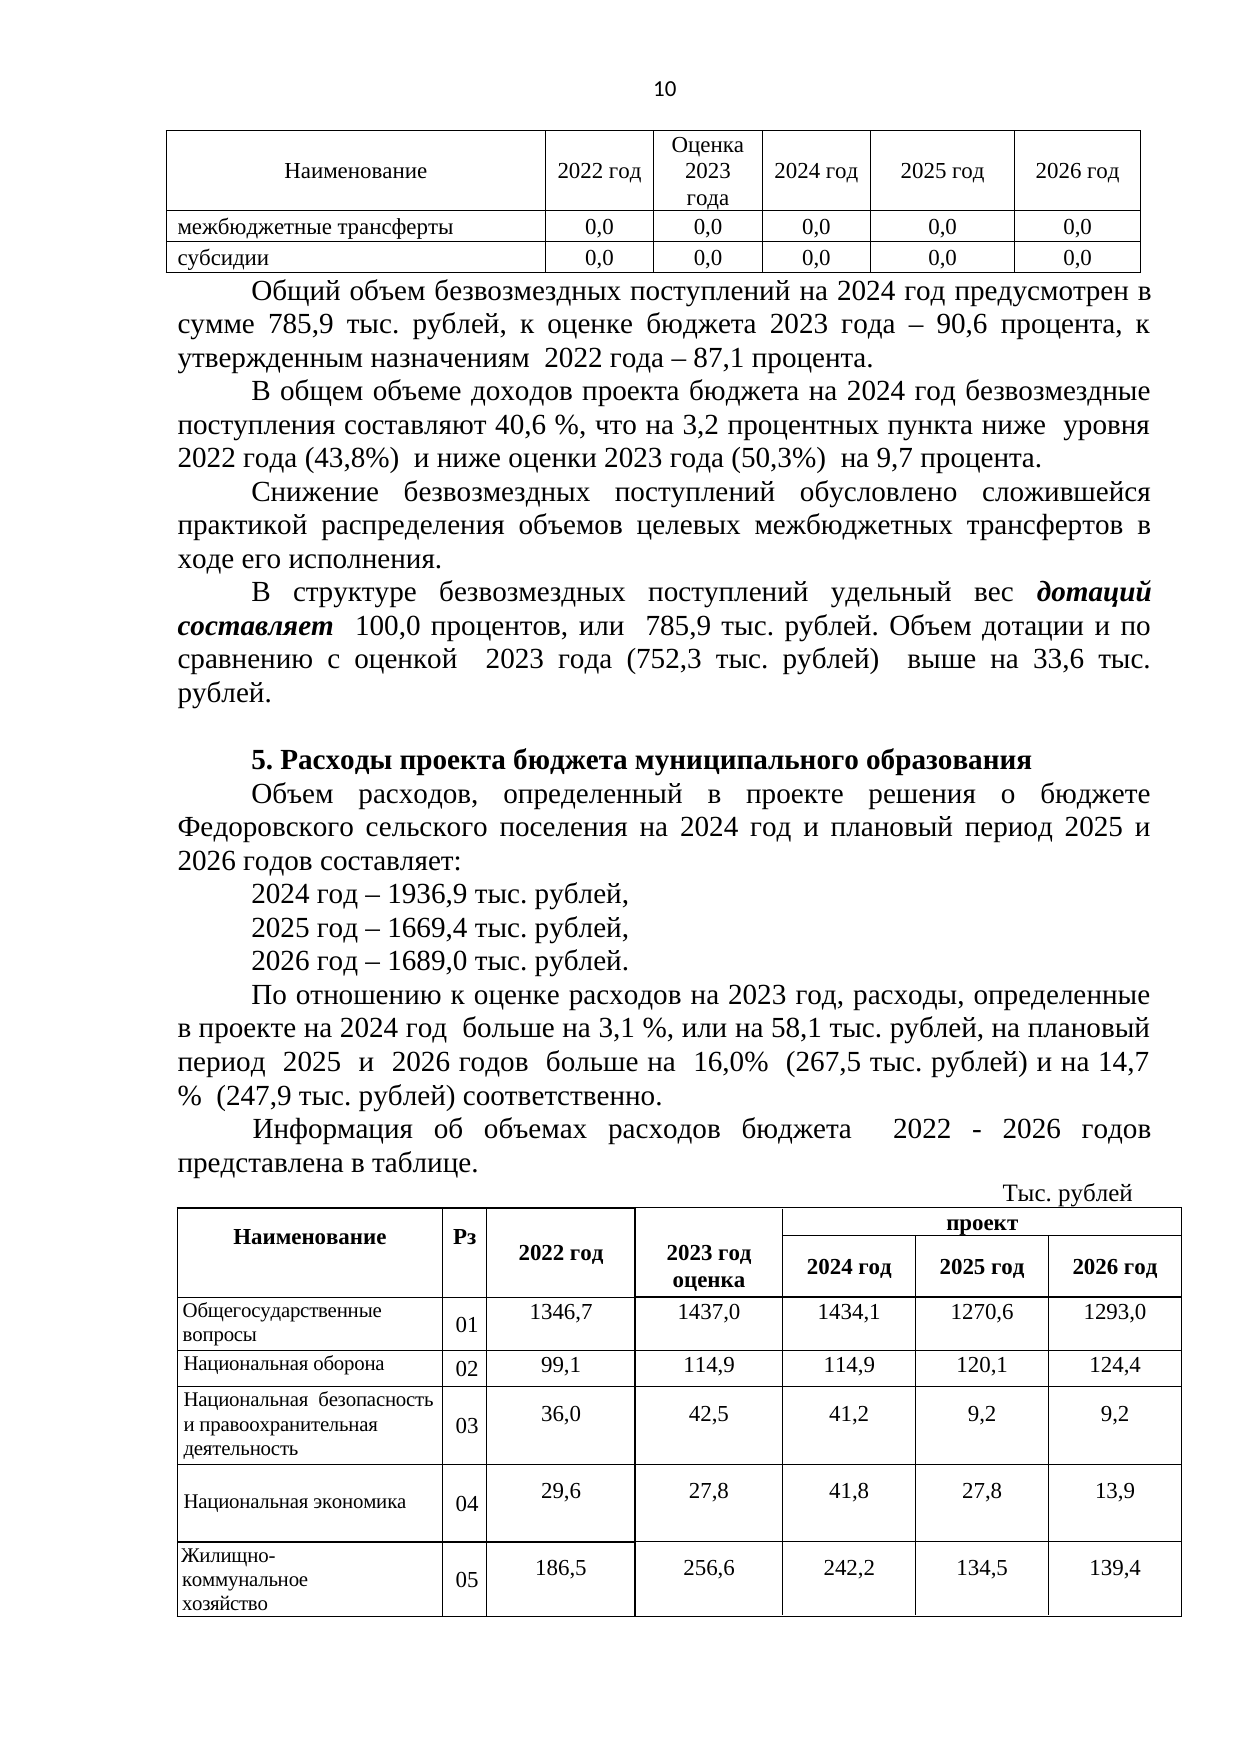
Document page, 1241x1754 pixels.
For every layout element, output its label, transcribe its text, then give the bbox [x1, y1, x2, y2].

table_cell 0,0 [763, 211, 870, 241]
table_cell 1434,1 [783, 1298, 915, 1349]
table_cell 0,0 [871, 211, 1014, 241]
table_cell 124,4 [1049, 1351, 1181, 1386]
table_cell 0,0 [546, 242, 653, 272]
table_cell 1437,0 [636, 1298, 782, 1349]
table_cell [178, 1289, 442, 1296]
table_cell 9,2 [1049, 1387, 1181, 1463]
table_cell 9,2 [916, 1387, 1048, 1463]
table_header Оценка 2023 года [654, 131, 762, 210]
table_cell Общегосударственные вопросы [178, 1298, 442, 1349]
table_cell 05 [443, 1543, 486, 1616]
table_cell 0,0 [1015, 242, 1140, 272]
table_cell 0,0 [763, 242, 870, 272]
table_cell Национальная безопасность и правоохранительная деятельность [178, 1387, 442, 1463]
table_cell 41,8 [783, 1465, 915, 1541]
table_cell 2024 год [783, 1236, 915, 1296]
table_cell 114,9 [636, 1351, 782, 1386]
table_cell 27,8 [916, 1465, 1048, 1541]
table_cell [443, 1289, 486, 1296]
text Объем расходов, определенный в проекте решения о бюджете Федоровского сельского поселения на 2024 год и плановый период 2025 и 2026 годов составляет: [177, 776, 1152, 876]
table_header 2025 год [871, 131, 1014, 210]
table_cell 0,0 [654, 242, 762, 272]
table_cell 29,6 [487, 1465, 634, 1541]
table_header 2024 год [763, 131, 870, 210]
table_cell Национальная экономика [178, 1465, 442, 1541]
text По отношению к оценке расходов на 2023 год, расходы, определенные в проекте на 2024 год больше на 3,1 %, или на 58,1 тыс. рублей, на плановый период 2025 и 2026 годов больше на 16,0% (267,5 тыс. рублей) и на 14,7 % (247,9 тыс. рублей) соответственно. [177, 977, 1152, 1111]
table_cell 120,1 [916, 1351, 1048, 1386]
text 2026 год – 1689,0 тыс. рублей. [177, 943, 1152, 977]
table_cell Национальная оборона [178, 1351, 442, 1386]
text 5. Расходы проекта бюджета муниципального образования [177, 742, 1152, 776]
table_cell 186,5 [487, 1543, 634, 1616]
table_cell 03 [443, 1387, 486, 1463]
table_cell 41,2 [783, 1387, 915, 1463]
text 2025 год – 1669,4 тыс. рублей, [177, 910, 1152, 943]
table_cell 114,9 [783, 1351, 915, 1386]
table_header 2026 год [1015, 131, 1140, 210]
table_header Наименование [178, 1209, 442, 1289]
table_cell 139,4 [1048, 1542, 1181, 1616]
text 2024 год – 1936,9 тыс. рублей, [177, 876, 1152, 910]
table_header 2022 год [546, 131, 653, 210]
table_cell 02 [443, 1351, 486, 1386]
table_header Рз [443, 1209, 486, 1289]
text Снижение безвозмездных поступлений обусловлено сложившейся практикой распределения объемов целевых межбюджетных трансфертов в ходе его исполнения. [177, 474, 1152, 574]
title Тыс. рублей [177, 1178, 1152, 1207]
table_cell 0,0 [871, 242, 1014, 272]
title Информация об объемах расходов бюджета 2022 - 2026 годов представлена в таблице. [177, 1111, 1152, 1178]
table_header 2022 год [487, 1209, 634, 1296]
table_cell межбюджетные трансферты [167, 211, 545, 241]
table_cell 0,0 [1015, 211, 1140, 241]
table_cell 134,5 [915, 1542, 1048, 1616]
table_cell 13,9 [1049, 1465, 1181, 1541]
table_cell 04 [443, 1465, 486, 1541]
table_cell 242,2 [783, 1542, 915, 1616]
table_cell 0,0 [654, 211, 762, 241]
table_cell 36,0 [487, 1387, 634, 1463]
table_header проект [783, 1208, 1181, 1235]
text В структуре безвозмездных поступлений удельный вес дотаций составляет 100,0 процентов, или 785,9 тыс. рублей. Объем дотации и по сравнению с оценкой 2023 года (752,3 тыс. рублей) выше на 33,6 тыс. рублей. [177, 574, 1152, 709]
table_cell 2025 год [916, 1236, 1048, 1296]
table_cell 256,6 [636, 1542, 783, 1616]
table_cell 0,0 [546, 211, 653, 241]
table_cell субсидии [167, 242, 545, 272]
table_header 2023 год оценка [636, 1208, 782, 1296]
table_cell 42,5 [636, 1387, 782, 1463]
table_cell 2026 год [1049, 1236, 1181, 1296]
table_cell 1346,7 [487, 1298, 634, 1349]
table_header Наименование [167, 131, 545, 210]
table_cell 1293,0 [1049, 1298, 1181, 1349]
table_cell Жилищно-коммунальное хозяйство [178, 1543, 442, 1616]
table_cell 99,1 [487, 1351, 634, 1386]
table_cell 27,8 [636, 1465, 782, 1541]
table_cell 01 [443, 1298, 486, 1349]
text Общий объем безвозмездных поступлений на 2024 год предусмотрен в сумме 785,9 тыс. рублей, к оценке бюджета 2023 года – 90,6 процента, к утвержденным назначениям 2022 года – 87,1 процента. [177, 273, 1152, 373]
table_cell 1270,6 [916, 1298, 1048, 1349]
text В общем объеме доходов проекта бюджета на 2024 год безвозмездные поступления составляют 40,6 %, что на 3,2 процентных пункта ниже уровня 2022 года (43,8%) и ниже оценки 2023 года (50,3%) на 9,7 процента. [177, 373, 1152, 474]
